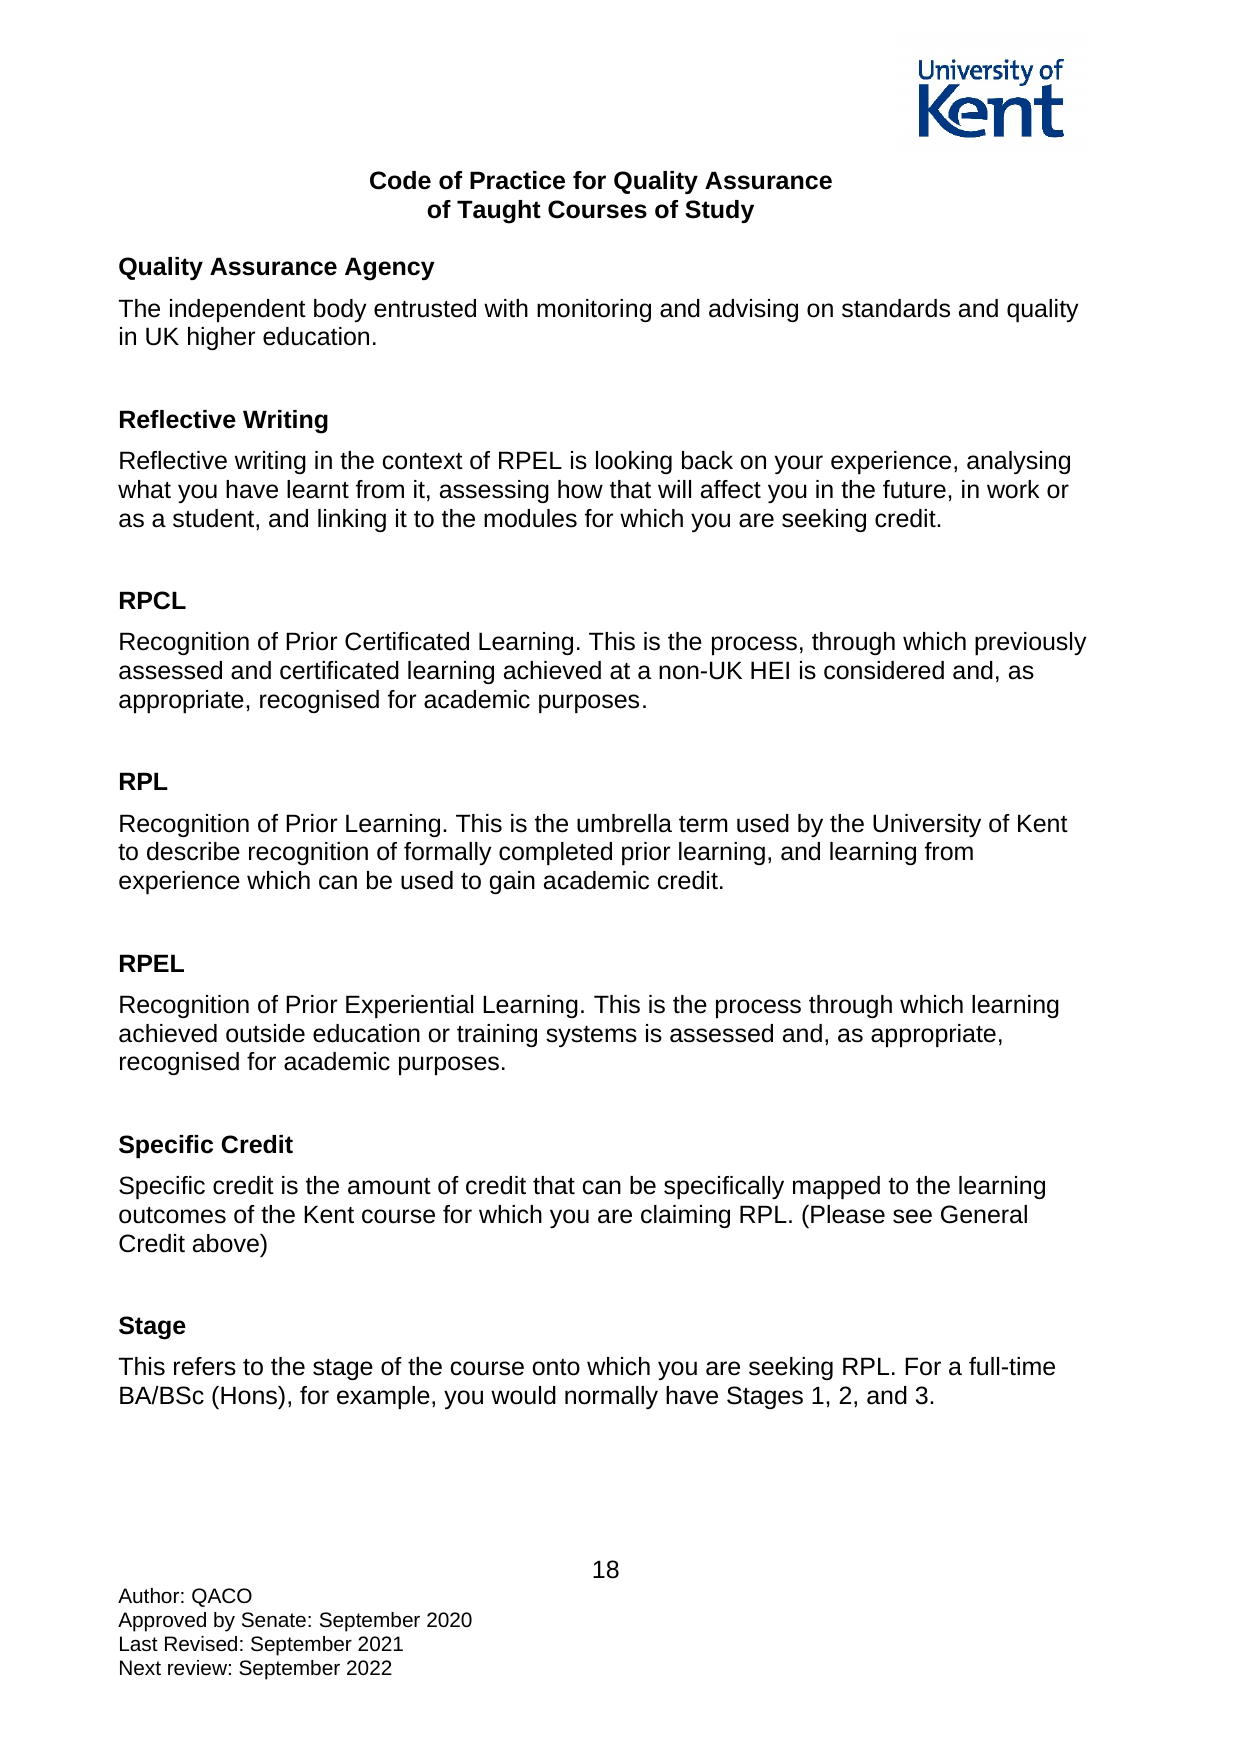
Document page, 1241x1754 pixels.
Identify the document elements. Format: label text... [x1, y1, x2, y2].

text This refers to the stage of the course onto which you are seeking RPL. For a full-time BA/BSc (Hons), for example, you would normally have Stages 1, 2, and 3. [118, 1352, 1093, 1410]
text Stage [118, 1311, 1093, 1340]
text Reflective Writing [118, 405, 1093, 433]
text Recognition of Prior Experiential Learning. This is the process through which learning achieved outside education or training systems is assessed and, as appropriate, recognised for academic purposes. [118, 990, 1093, 1076]
text The independent body entrusted with monitoring and advising on standards and quality in UK higher education. [118, 293, 1093, 351]
text Reflective writing in the context of RPEL is looking back on your experience, analysing what you have learnt from it, assessing how that will affect you in the future, in work or as a student, and linking it to the modules for which you are seeking credit. [118, 446, 1093, 532]
text Recognition of Prior Learning. This is the umbrella term used by the University of Kent to describe recognition of formally completed prior learning, and learning from experience which can be used to gain academic credit. [118, 808, 1093, 895]
picture [890, 29, 1093, 166]
text RPCL [118, 586, 1093, 615]
text RPEL [118, 948, 1093, 977]
text Quality Assurance Agency [118, 252, 1093, 281]
text Specific credit is the amount of credit that can be specifically mapped to the learning outcomes of the Kent course for which you are claiming RPL. (Please see General Credit above) [118, 1171, 1093, 1257]
text Recognition of Prior Certificated Learning. This is the process, through which previously assessed and certificated learning achieved at a non-UK HEI is considered and, as appropriate, recognised for academic purposes. [118, 627, 1093, 713]
text Specific Credit [118, 1130, 1093, 1158]
text RPL [118, 767, 1093, 796]
